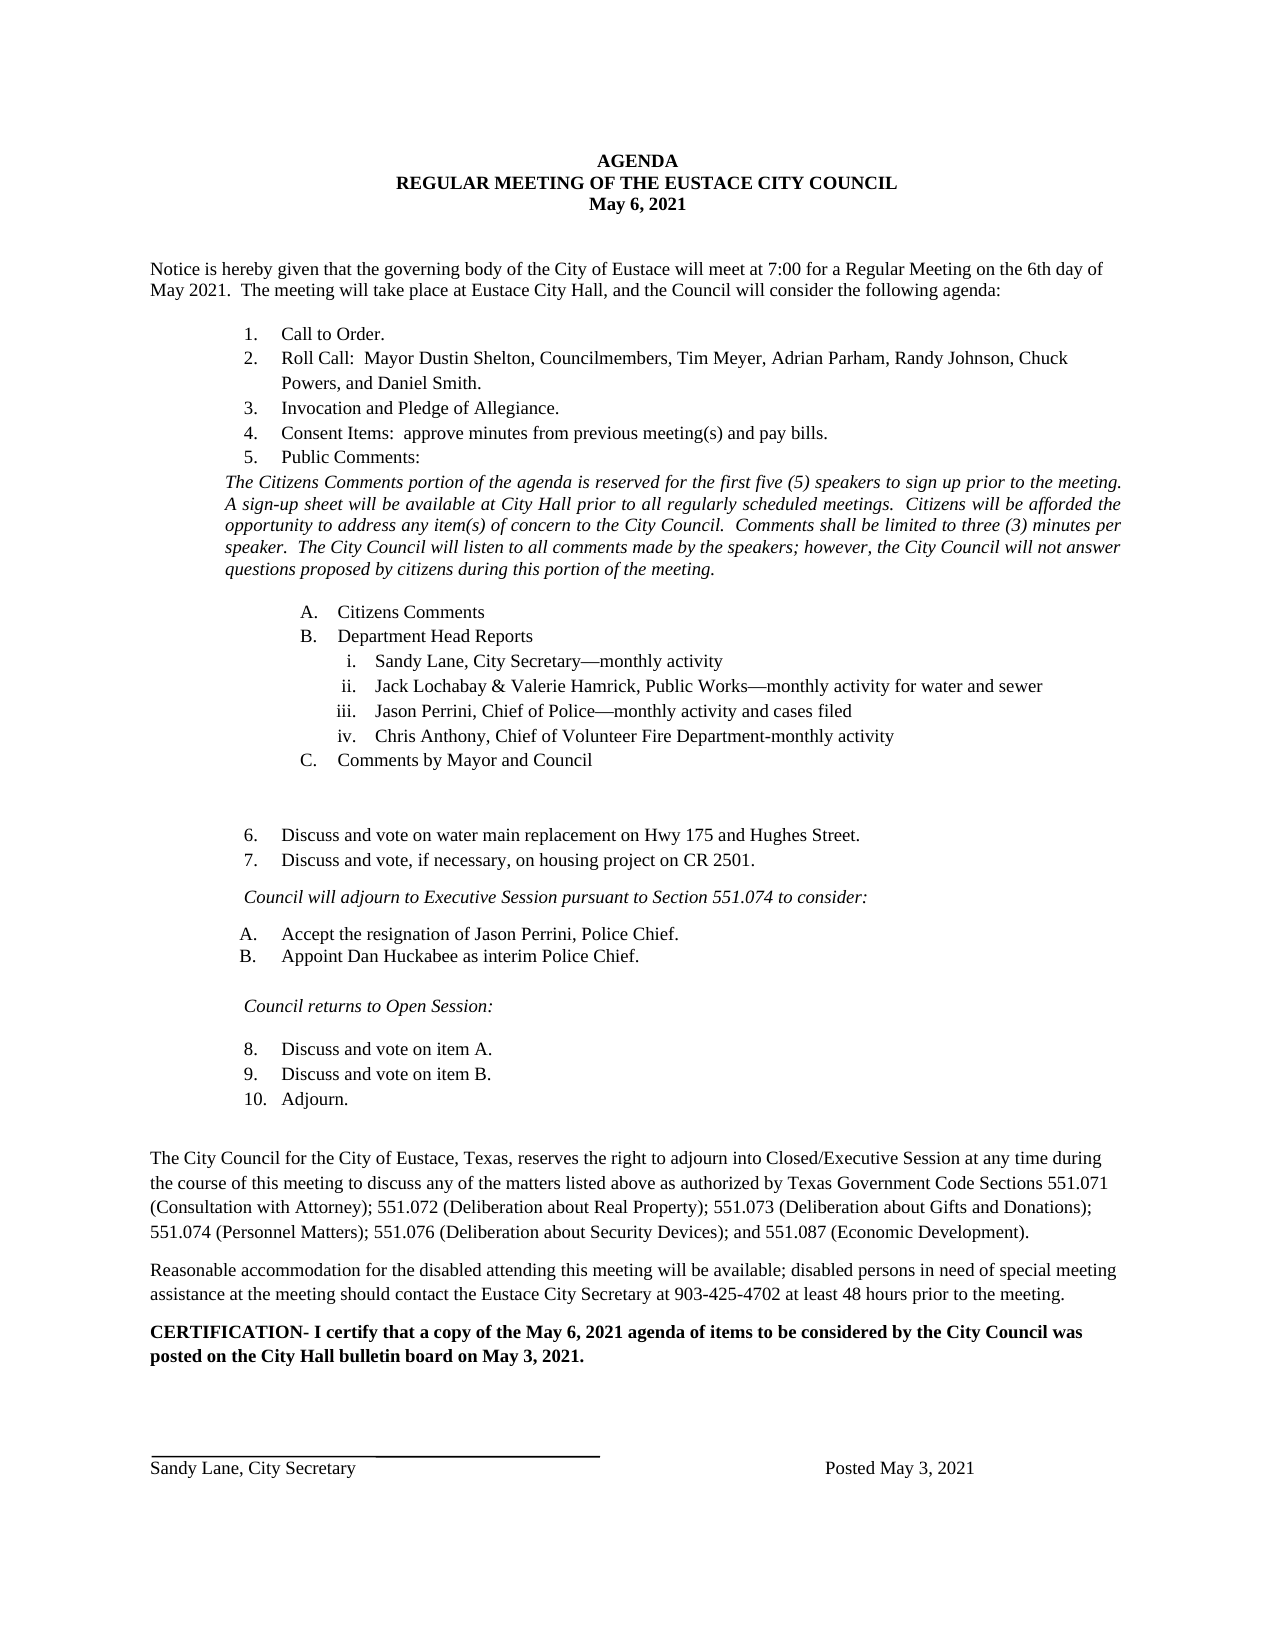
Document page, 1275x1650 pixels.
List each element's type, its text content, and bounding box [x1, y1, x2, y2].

list Sandy Lane, City Secretary—monthly activity [356, 650, 1125, 672]
text CERTIFICATION- I certify that a copy of the May 6, 2021 agenda of items to be considered by the City Council was posted on the City Hall bulletin board on May 3, 2021. [150, 1321, 1125, 1367]
list Appoint Dan Huckabee as interim Police Chief. [239, 945, 1125, 966]
list Roll Call: Mayor Dustin Shelton, Councilmembers, Tim Meyer, Adrian Parham, Randy Johnson, Chuck Powers, and Daniel Smith. [244, 347, 1125, 394]
text May 6, 2021 [150, 193, 1125, 215]
list The Citizens Comments portion of the agenda is reserved for the first five (5) speakers to sign up prior to the meeting. A sign-up sheet will be available at City Hall prior to all regularly scheduled meetings. Citizens will be afforded the opportunity to address any item(s) of concern to the City Council. Comments shall be limited to three (3) minutes per speaker. The City Council will listen to all comments made by the speakers; however, the City Council will not answer questions proposed by citizens during this portion of the meeting. [225, 471, 1125, 579]
list Discuss and vote, if necessary, on housing project on CR 2501. [244, 849, 1125, 870]
list Discuss and vote on item B. [244, 1063, 1125, 1085]
text Council will adjourn to Executive Session pursuant to Section 551.074 to consider: [225, 886, 1125, 908]
list Discuss and vote on item A. [244, 1038, 1125, 1060]
text Notice is hereby given that the governing body of the City of Eustace will meet at 7:00 for a Regular Meeting on the 6th day of May 2021. The meeting will take place at Eustace City Hall, and the Council will consider the following agenda: [150, 258, 1125, 301]
list Department Head Reports [300, 625, 1125, 647]
list Comments by Mayor and Council [300, 749, 1125, 771]
text AGENDA [150, 150, 1125, 172]
text REGULAR MEETING OF THE EUSTACE CITY COUNCIL [150, 172, 1125, 193]
list Invocation and Pledge of Allegiance. [244, 397, 1125, 418]
list Discuss and vote on water main replacement on Hwy 175 and Hughes Street. [244, 824, 1125, 846]
list Jason Perrini, Chief of Police—monthly activity and cases filed [356, 700, 1125, 721]
list Consent Items: approve minutes from previous meeting(s) and pay bills. [244, 422, 1125, 443]
text Reasonable accommodation for the disabled attending this meeting will be available; disabled persons in need of special meeting assistance at the meeting should contact the Eustace City Secretary at 903-425-4702 at least 48 hours prior to the meeting. [150, 1258, 1125, 1305]
text The City Council for the City of Eustace, Texas, reserves the right to adjourn into Closed/Executive Session at any time during the course of this meeting to discuss any of the matters listed above as authorized by Texas Government Code Sections 551.071 (Consultation with Attorney); 551.072 (Deliberation about Real Property); 551.073 (Deliberation about Gifts and Donations); 551.074 (Personnel Matters); 551.076 (Deliberation about Security Devices); and 551.087 (Economic Development). [150, 1147, 1125, 1243]
list Public Comments: [244, 446, 1125, 468]
text Council returns to Open Session: [234, 995, 1125, 1017]
list Jack Lochabay & Valerie Hamrick, Public Works—monthly activity for water and sewer [356, 675, 1125, 697]
list Adjourn. [244, 1088, 1125, 1109]
list Citizens Comments [300, 601, 1125, 622]
list Accept the resignation of Jason Perrini, Police Chief. [239, 923, 1125, 945]
text Sandy Lane, City Secretary Posted May 3, 2021 [150, 1457, 1125, 1479]
list Chris Anthony, Chief of Volunteer Fire Department-monthly activity [356, 724, 1125, 746]
list Call to Order. [244, 322, 1125, 344]
